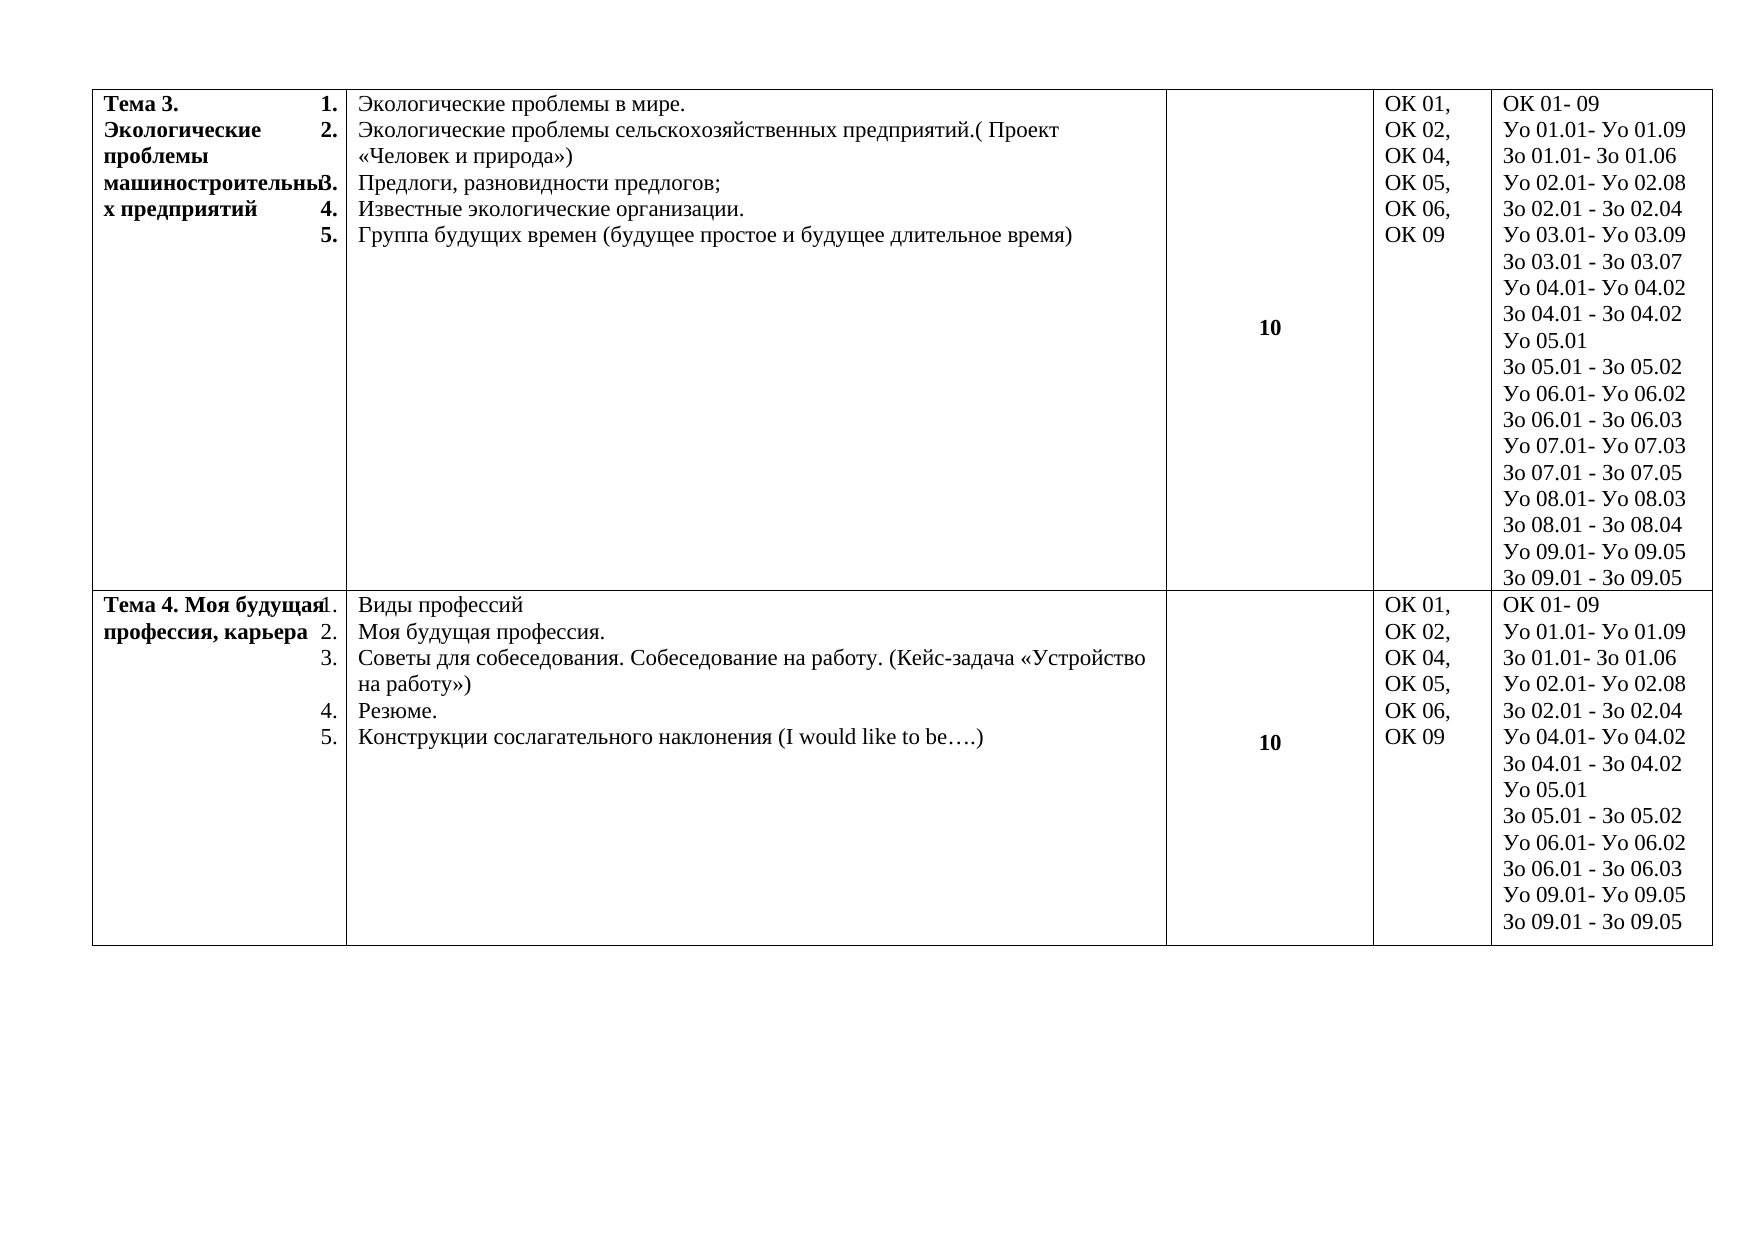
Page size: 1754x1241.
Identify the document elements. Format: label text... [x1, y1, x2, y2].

table_cell Тема 3. Экологические проблемы машиностроительных предприятий [93, 90, 346, 590]
table_cell 10 [1167, 90, 1373, 590]
table_cell Виды профессий Моя будущая профессия. Советы для собеседования. Собеседование на работу. (Кейс-задача «Устройство на работу») Резюме. Конструкции сослагательного наклонения (I would like to be….) [347, 591, 1166, 945]
table_cell ОК 01- 09 Уо 01.01- Уо 01.09 Зо 01.01- Зо 01.06 Уо 02.01- Уо 02.08 Зо 02.01 - Зо 02.04 Уо 04.01- Уо 04.02 Зо 04.01 - Зо 04.02 Уо 05.01 Зо 05.01 - Зо 05.02 Уо 06.01- Уо 06.02 Зо 06.01 - Зо 06.03 Уо 09.01- Уо 09.05 Зо 09.01 - Зо 09.05 [1492, 591, 1712, 945]
table_cell Экологические проблемы в мире. Экологические проблемы сельскохозяйственных предприятий.( Проект «Человек и природа») Предлоги, разновидности предлогов; Известные экологические организации. Группа будущих времен (будущее простое и будущее длительное время) [347, 90, 1166, 590]
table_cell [1374, 591, 1491, 945]
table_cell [1374, 90, 1491, 590]
table_cell Тема 4. Моя будущая профессия, карьера [93, 591, 346, 945]
table_cell ОК 01- 09 Уо 01.01- Уо 01.09 Зо 01.01- Зо 01.06 Уо 02.01- Уо 02.08 Зо 02.01 - Зо 02.04 Уо 03.01- Уо 03.09 Зо 03.01 - Зо 03.07 Уо 04.01- Уо 04.02 Зо 04.01 - Зо 04.02 Уо 05.01 Зо 05.01 - Зо 05.02 Уо 06.01- Уо 06.02 Зо 06.01 - Зо 06.03 Уо 07.01- Уо 07.03 Зо 07.01 - Зо 07.05 Уо 08.01- Уо 08.03 Зо 08.01 - Зо 08.04 Уо 09.01- Уо 09.05 Зо 09.01 - Зо 09.05 [1492, 90, 1712, 590]
table_cell 10 [1167, 591, 1373, 945]
